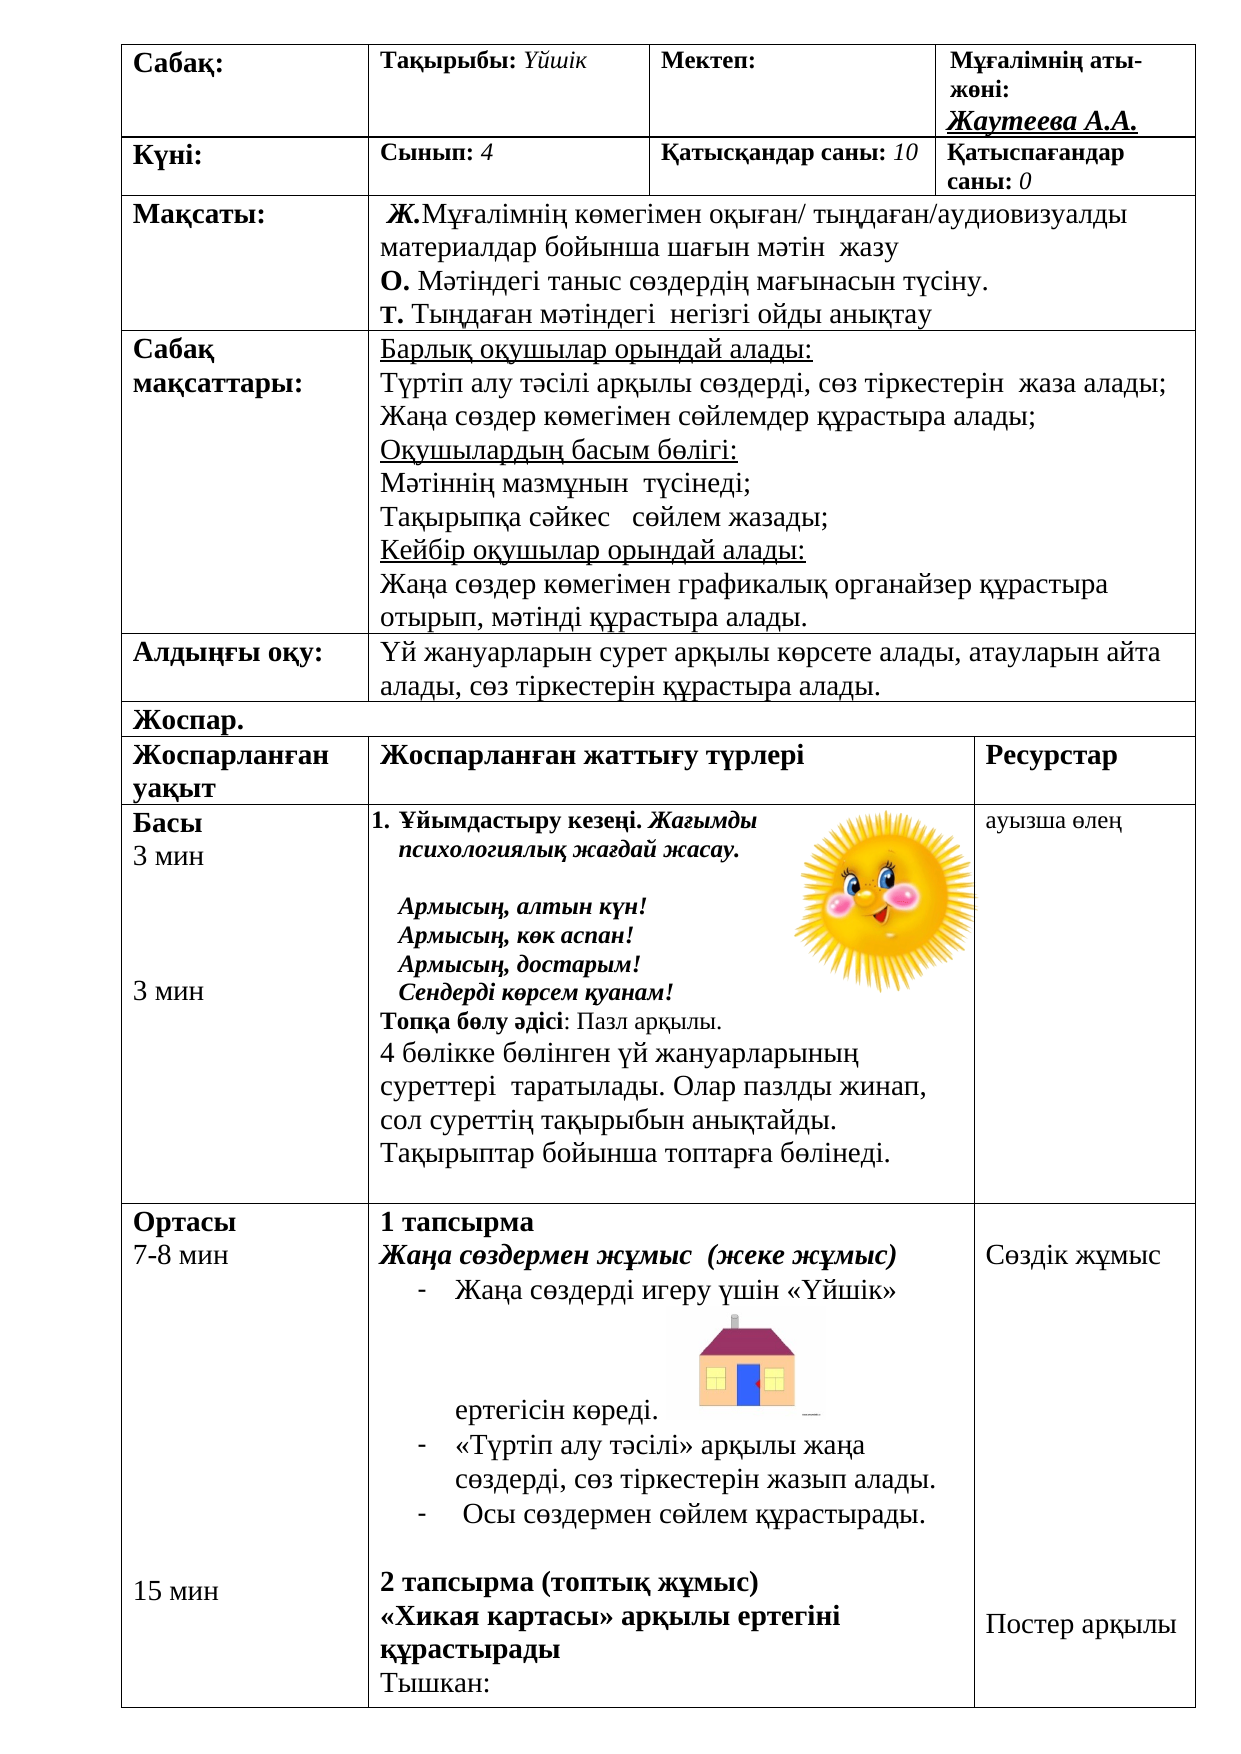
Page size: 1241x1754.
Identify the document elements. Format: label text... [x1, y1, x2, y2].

picture [666, 1306, 826, 1420]
table_cell Қатыспағандар саны: 0 [936, 138, 1195, 195]
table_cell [122, 1204, 368, 1707]
table_cell Ж.Мұғалімнің көмегімен оқыған/ тыңдаған/аудиовизуалды материалдар бойынша шағын мəтін жазу О. Мәтіндегі таныс сөздердің мағынасын түсіну. Т. Тыңдаған мәтіндегі негізгі ойды анықтау [369, 196, 1195, 330]
table_cell Ұйымдастыру кезеңі. Жағымды психологиялық жағдай жасау. Армысың, алтын күн! Армысың, көк аспан! Армысың, достарым! Сендерді көрсем қуанам! Топқа бөлу әдісі: Пазл арқылы. 4 бөлікке бөлінген үй жануарларының суреттері таратылады. Олар пазлды жинап, сол суреттің тақырыбын анықтайды. Тақырыптар бойынша топтарға бөлінеді. [369, 805, 974, 1203]
table_cell Сынып: 4 [369, 138, 649, 195]
table_cell Ресурстар [975, 737, 1195, 804]
table_header Сабақ: [122, 45, 368, 136]
table_cell Күні: [122, 138, 368, 195]
table_cell Үй жануарларын сурет арқылы көрсете алады, атауларын айта алады, сөз тіркестерін құрастыра алады. [369, 634, 1195, 701]
table_cell Барлық оқушылар орындай алады: Түртіп алу тәсілі арқылы сөздерді, сөз тіркестерін жаза алады; Жаңа сөздер көмегімен сөйлемдер құрастыра алады; Оқушылардың басым бөлігі: Мәтіннің мазмұнын түсінеді; Тақырыпқа сәйкес сөйлем жазады; Кейбір оқушылар орындай алады: Жаңа сөздер көмегімен графикалық органайзер құрастыра отырып, мәтінді құрастыра алады. [369, 331, 1195, 633]
table_header Мектеп: [650, 45, 935, 136]
table_cell Басы 3 мин 3 мин [122, 805, 368, 1203]
table_cell Сабақ мақсаттары: [122, 331, 368, 633]
table_cell Алдыңғы оқу: [122, 634, 368, 701]
table_cell Жоспар. [122, 702, 1195, 736]
table_cell Жоспарланған жаттығу түрлері [369, 737, 974, 804]
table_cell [369, 1204, 974, 1707]
table_cell Қатысқандар саны: 10 [650, 138, 935, 195]
table_header Тақырыбы: Үйшік [369, 45, 649, 136]
table_cell Мақсаты: [122, 196, 368, 330]
table_header Мұғалімнің аты-жөні: Жаутеева А.А. [936, 45, 1195, 136]
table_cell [975, 1204, 1195, 1707]
table_cell ауызша өлең [975, 805, 1195, 1203]
table_cell Жоспарланған уақыт [122, 737, 368, 804]
